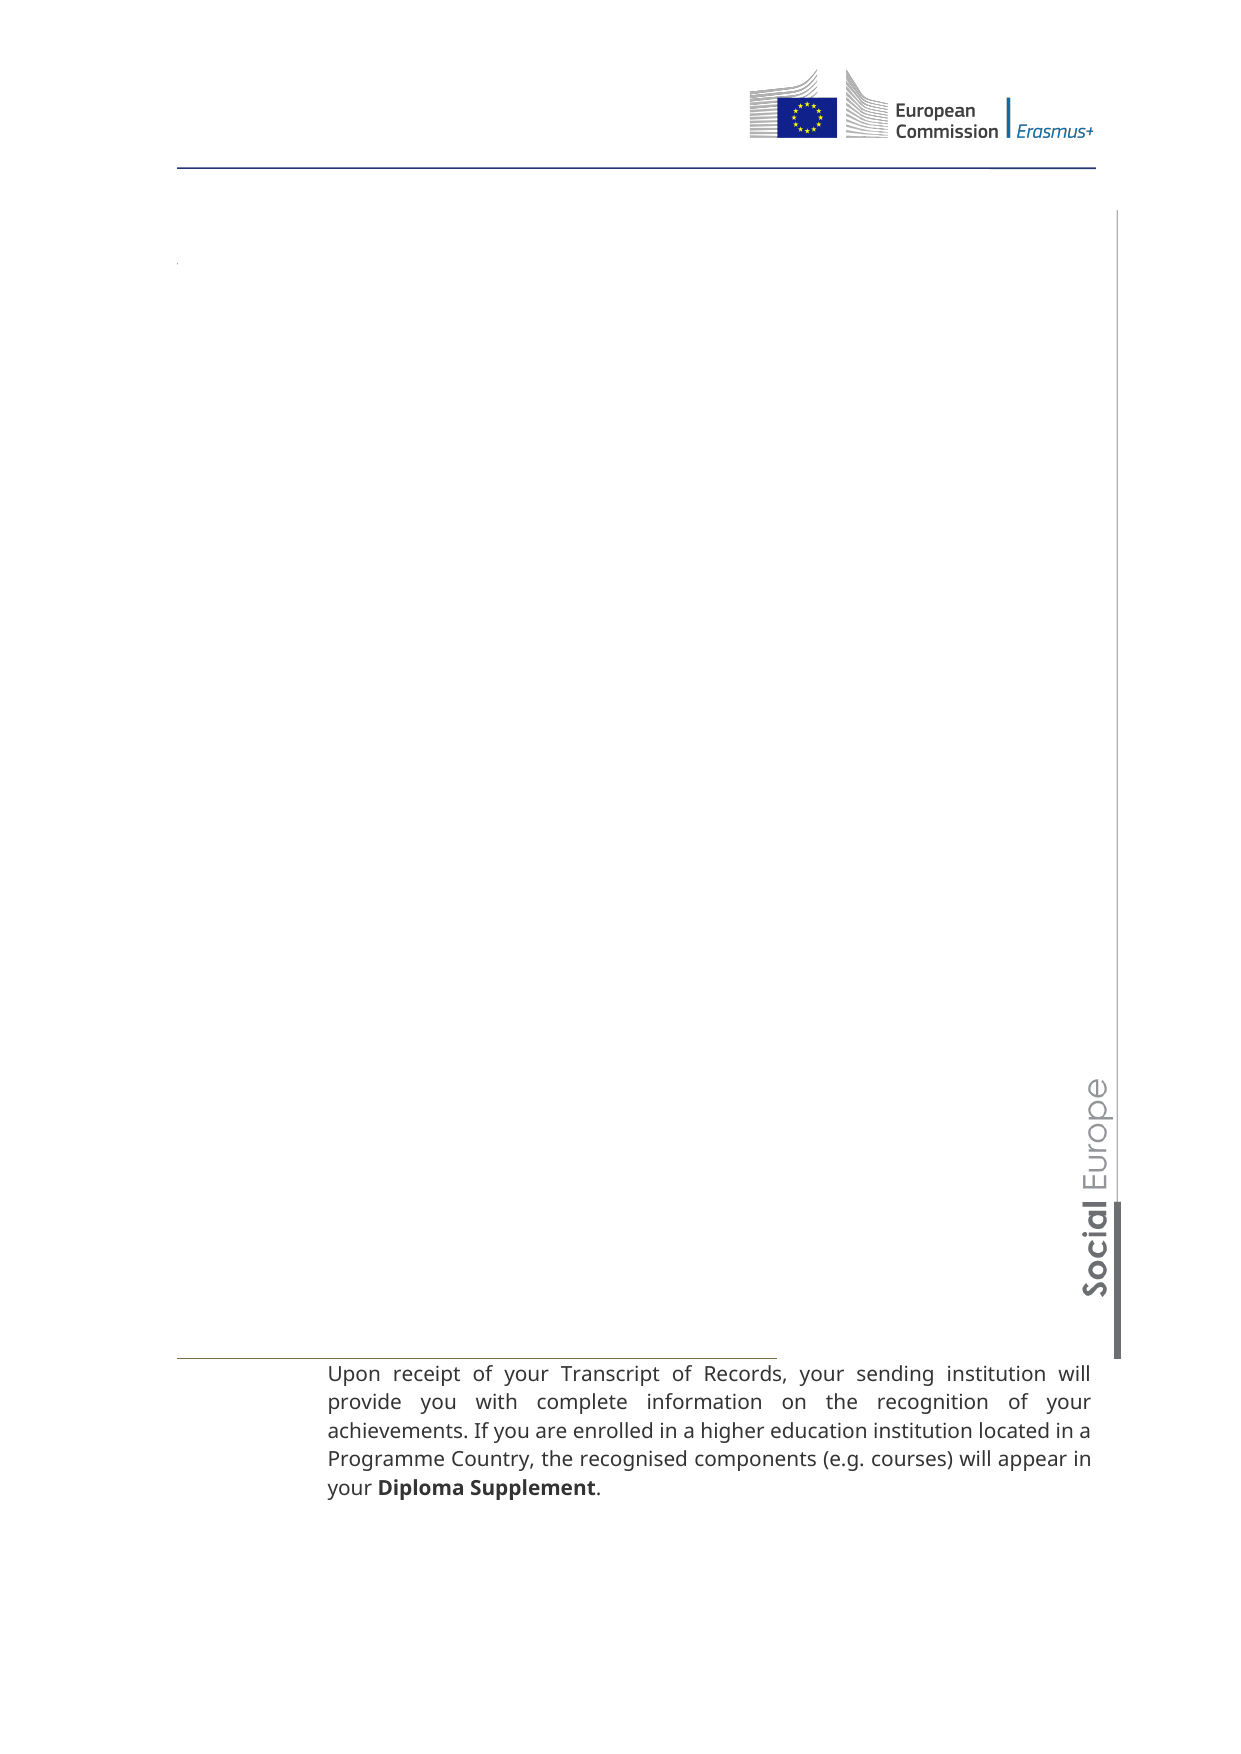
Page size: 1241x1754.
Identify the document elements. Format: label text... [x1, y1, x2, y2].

list If you are studying abroad, within five weeks of the publication of your results, your receiving institution will send a Transcript of Records to you and to your sending institution, showing your credits and grades achieved. Upon receipt of your Transcript of Records, your sending institution will provide you with complete information on the recognition of your achievements. If you are enrolled in a higher education institution located in a Programme Country, the recognised components (e.g. courses) will appear in your Diploma Supplement. [290, 1359, 1092, 1501]
picture [177, 210, 1121, 1359]
picture [749, 69, 1093, 142]
